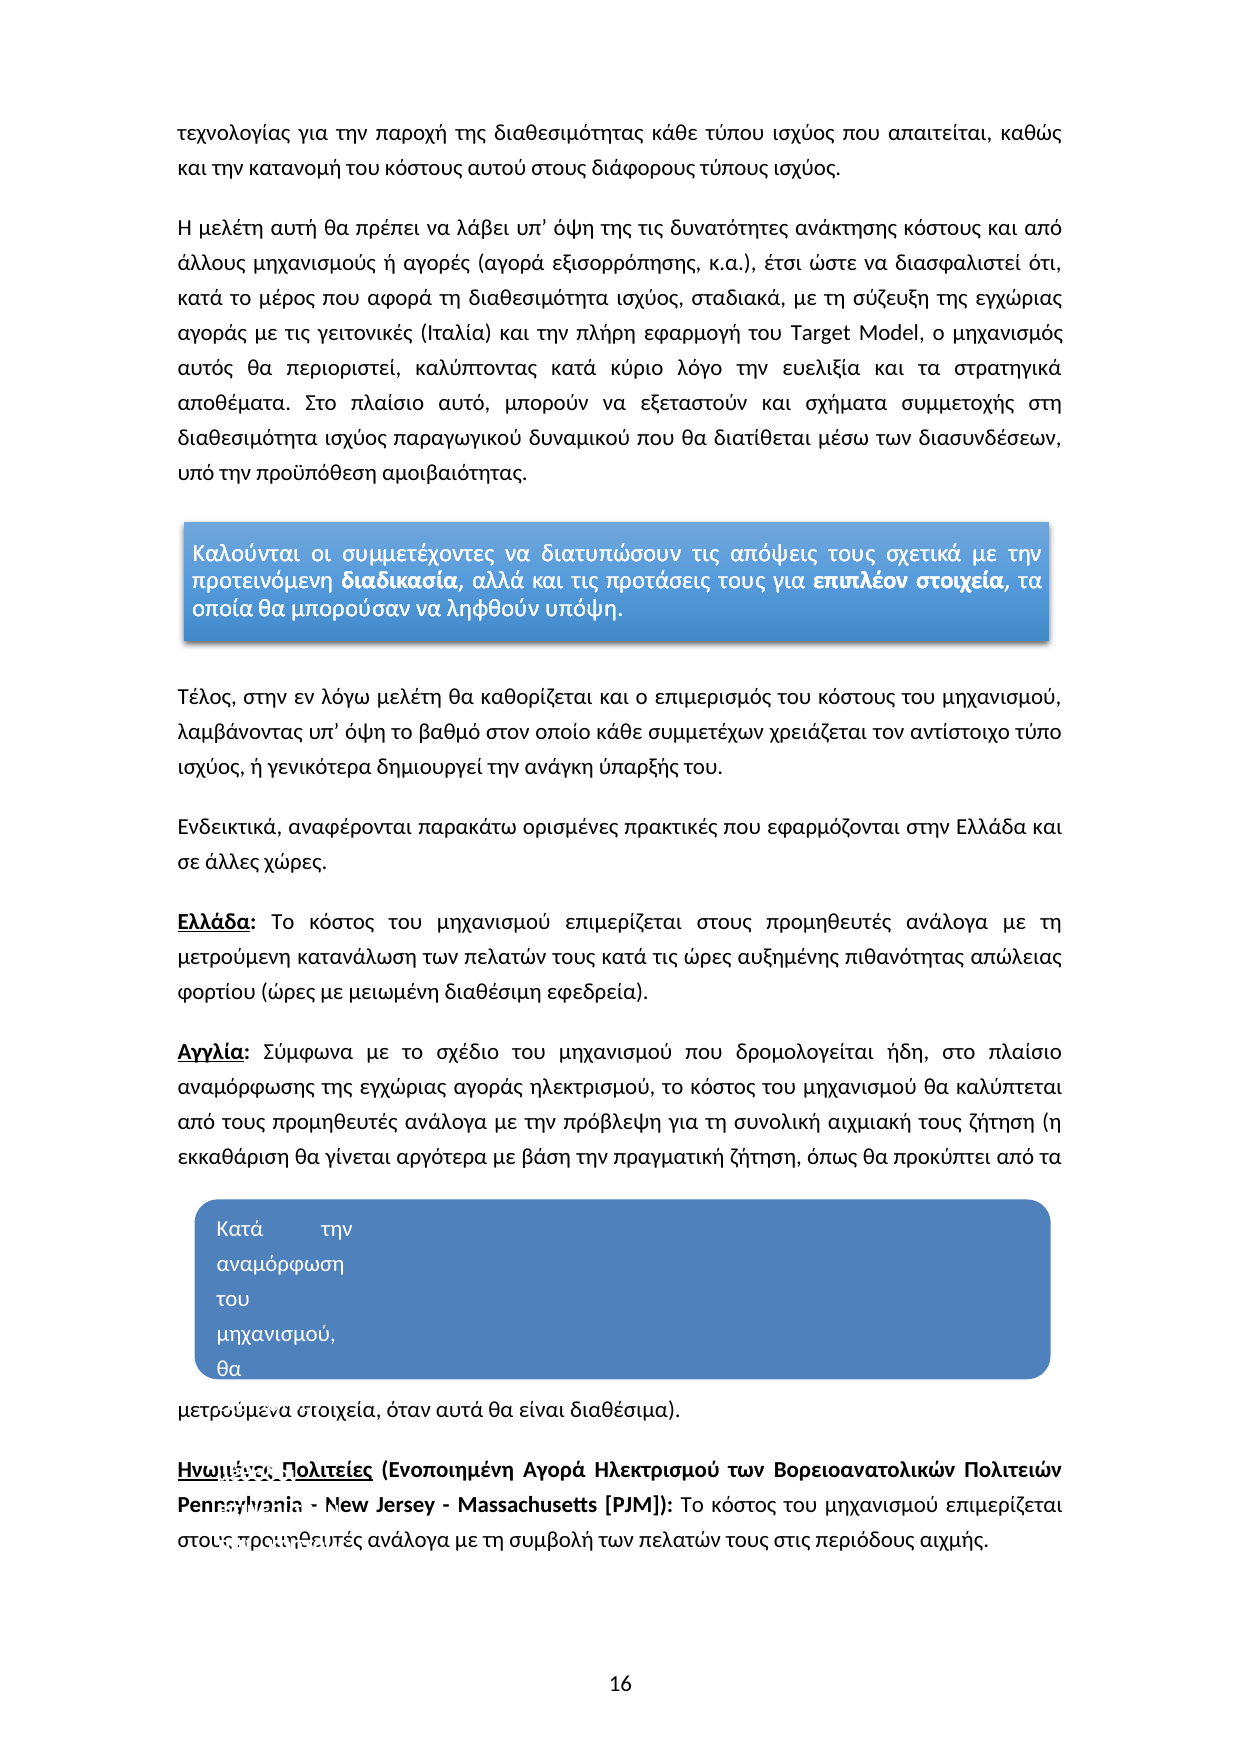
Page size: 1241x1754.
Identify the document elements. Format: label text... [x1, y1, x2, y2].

picture [177, 518, 1058, 650]
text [177, 118, 1063, 181]
text Τέλος, στην εν λόγω μελέτη θα καθορίζεται και ο επιμερισμός του κόστους του μηχανισμού, λαμβάνοντας υπ’ όψη το βαθμό στον οποίο κάθε συμμετέχων χρειάζεται τον αντίστοιχο τύπο ισχύος, ή γενικότερα δημιουργεί την ανάγκη ύπαρξής του. [177, 682, 1063, 780]
text Η μελέτη αυτή θα πρέπει να λάβει υπ’ όψη της τις δυνατότητες ανάκτησης κόστους και από άλλους μηχανισμούς ή αγορές (αγορά εξισορρόπησης, κ.α.), έτσι ώστε να διασφαλιστεί ότι, κατά το μέρος που αφορά τη διαθεσιμότητα ισχύος, σταδιακά, με τη σύζευξη της εγχώριας αγοράς με τις γειτονικές (Ιταλία) και την πλήρη εφαρμογή του Target Model, ο μηχανισμός αυτός θα περιοριστεί, καλύπτοντας κατά κύριο λόγο την ευελιξία και τα στρατηγικά αποθέματα. Στο πλαίσιο αυτό, μπορούν να εξεταστούν και σχήματα συμμετοχής στη διαθεσιμότητα ισχύος παραγωγικού δυναμικού που θα διατίθεται μέσω των διασυνδέσεων, υπό την προϋπόθεση αμοιβαιότητας. [177, 213, 1063, 486]
text Αγγλία: Σύμφωνα με το σχέδιο του μηχανισμού που δρομολογείται ήδη, στο πλαίσιο αναμόρφωσης της εγχώριας αγοράς ηλεκτρισμού, το κόστος του μηχανισμού θα καλύπτεται από τους προμηθευτές ανάλογα με την πρόβλεψη για τη συνολική αιχμιακή τους ζήτηση (η εκκαθάριση θα γίνεται αργότερα με βάση την πραγματική ζήτηση, όπως θα προκύπτει από τα μετρούμενα στοιχεία, όταν αυτά θα είναι διαθέσιμα). [177, 1037, 1063, 1423]
text Ελλάδα: Το κόστος του μηχανισμού επιμερίζεται στους προμηθευτές ανάλογα με τη μετρούμενη κατανάλωση των πελατών τους κατά τις ώρες αυξημένης πιθανότητας απώλειας φορτίου (ώρες με μειωμένη διαθέσιμη εφεδρεία). [177, 907, 1063, 1005]
text Ηνωμένες Πολιτείες (Ενοποιημένη Αγορά Ηλεκτρισμού των Βορειοανατολικών Πολιτειών Pennsylvania - New Jersey - Massachusetts [PJM]): Το κόστος του μηχανισμού επιμερίζεται στους προμηθευτές ανάλογα με τη συμβολή των πελατών τους στις περιόδους αιχμής. [177, 1455, 1063, 1553]
text Ενδεικτικά, αναφέρονται παρακάτω ορισμένες πρακτικές που εφαρμόζονται στην Ελλάδα και σε άλλες χώρες. [177, 812, 1063, 875]
